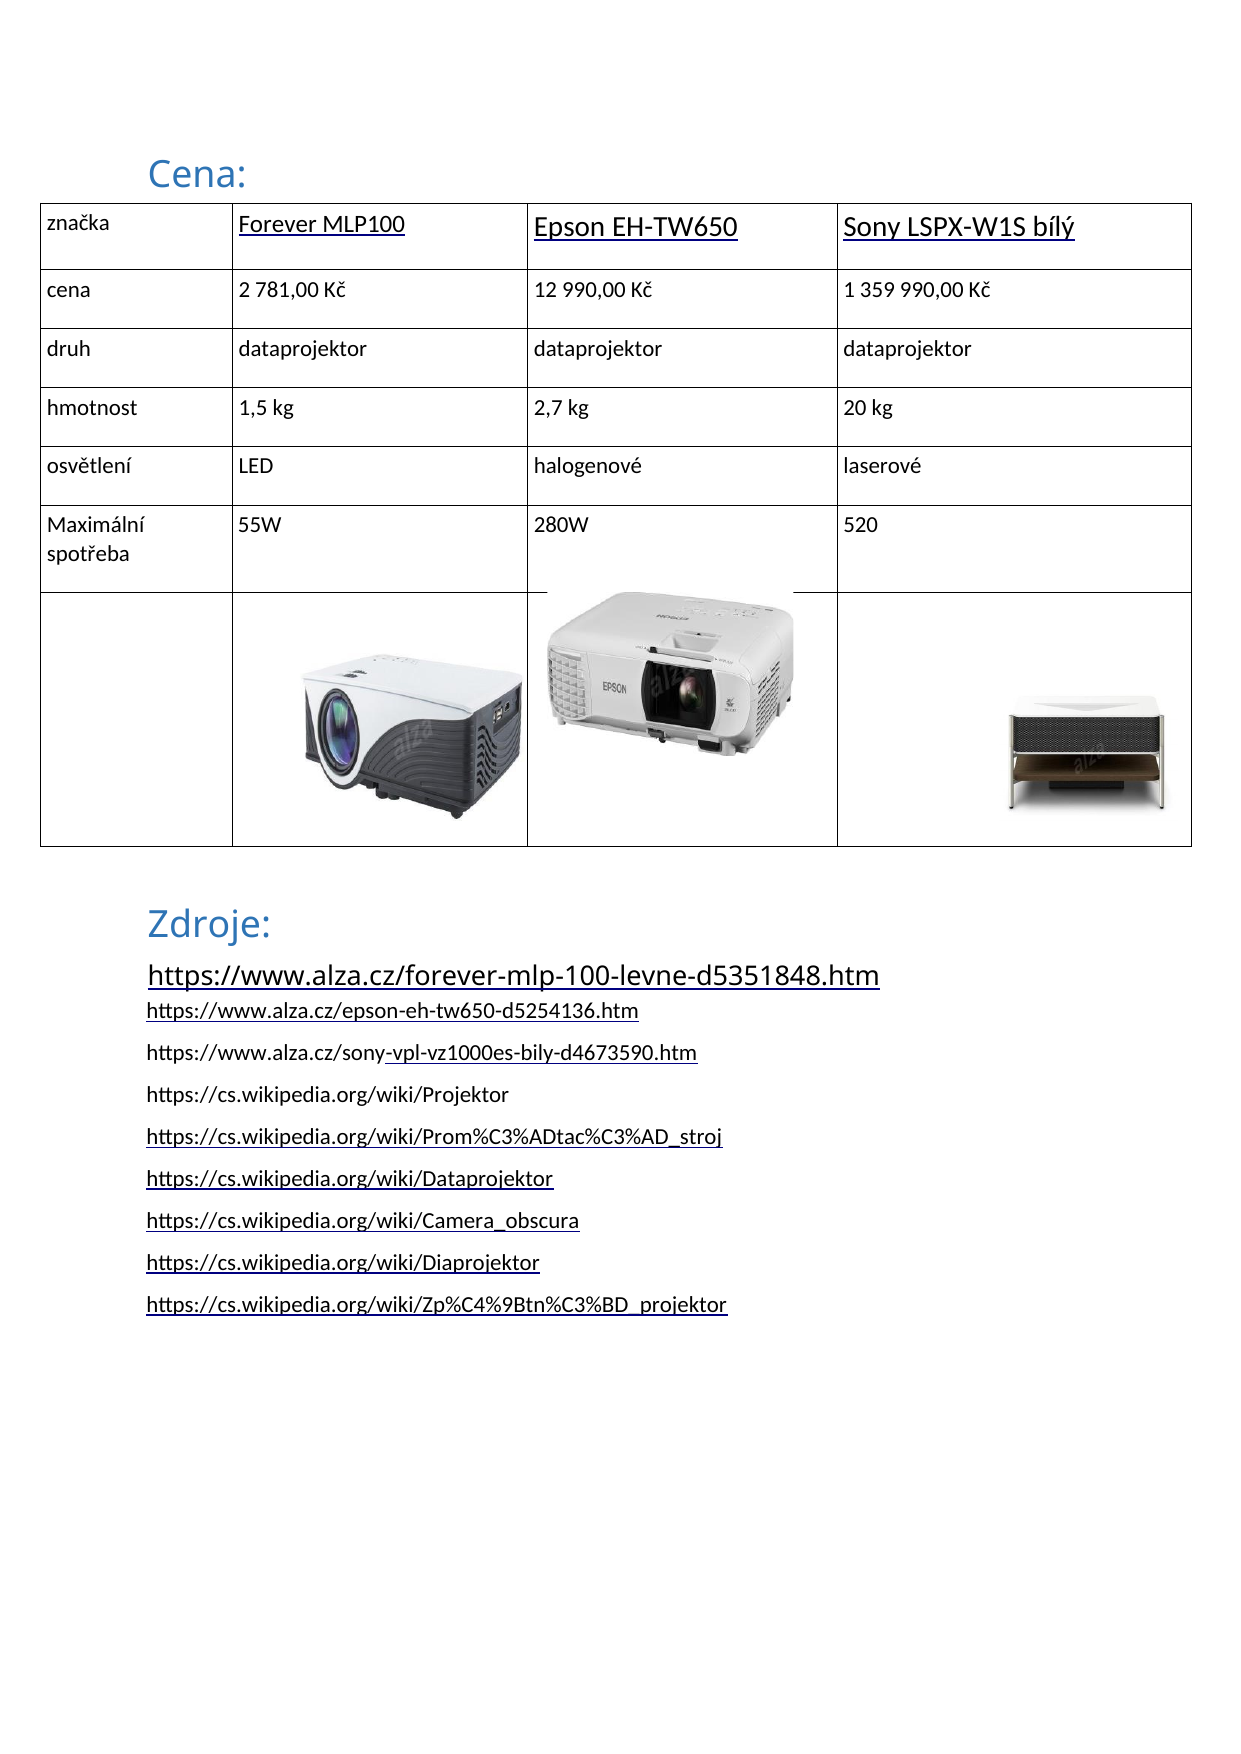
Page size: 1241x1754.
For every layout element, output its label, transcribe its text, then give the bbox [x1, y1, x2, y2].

table_header značka [41, 204, 232, 269]
table_header Sony LSPX-W1S bílý [838, 204, 1191, 269]
subtitle Zdroje: [147, 897, 1084, 948]
table_cell druh [41, 329, 232, 387]
text https://cs.wikipedia.org/wiki/Prom%C3%ADtac%C3%AD_stroj [146, 1122, 1084, 1150]
table_cell dataprojektor [838, 329, 1191, 387]
table_cell hmotnost [41, 388, 232, 446]
subtitle Cena: [147, 147, 1084, 198]
subtitle https://www.alza.cz/forever-mlp-100-levne-d5351848.htm [147, 957, 1084, 993]
table_cell [838, 593, 1191, 846]
text https://cs.wikipedia.org/wiki/Dataprojektor [146, 1164, 1084, 1192]
table_cell halogenové [528, 447, 837, 505]
table_cell osvětlení [41, 447, 232, 505]
table_cell dataprojektor [528, 329, 837, 387]
table_header Forever MLP100 [233, 204, 527, 269]
table_header Epson EH-TW650 [528, 204, 837, 269]
table_cell [233, 593, 527, 846]
table_cell 12 990,00 Kč [528, 270, 837, 328]
table_cell cena [41, 270, 232, 328]
picture [998, 694, 1179, 821]
table_cell 280W [528, 506, 837, 592]
table_cell 55W [233, 506, 527, 592]
text https://cs.wikipedia.org/wiki/Zp%C4%9Btn%C3%BD_projektor [146, 1290, 1084, 1318]
picture [546, 592, 794, 754]
table_cell 520 [838, 506, 1191, 592]
table_cell [41, 593, 232, 846]
table_cell 20 kg [838, 388, 1191, 446]
picture [299, 653, 525, 821]
text https://cs.wikipedia.org/wiki/Camera_obscura [146, 1206, 1084, 1234]
table_cell [528, 593, 837, 846]
table_cell 1,5 kg [233, 388, 527, 446]
table_cell 1 359 990,00 Kč [838, 270, 1191, 328]
text https://www.alza.cz/sony-vpl-vz1000es-bily-d4673590.htm [146, 1038, 1084, 1066]
text https://www.alza.cz/epson-eh-tw650-d5254136.htm [146, 996, 1084, 1024]
text https://cs.wikipedia.org/wiki/Projektor [146, 1080, 1084, 1108]
text https://cs.wikipedia.org/wiki/Diaprojektor [146, 1248, 1084, 1276]
table_cell 2,7 kg [528, 388, 837, 446]
table_cell dataprojektor [233, 329, 527, 387]
table_cell laserové [838, 447, 1191, 505]
table_cell Maximální spotřeba [41, 506, 232, 592]
table_cell 2 781,00 Kč [233, 270, 527, 328]
table_cell LED [233, 447, 527, 505]
